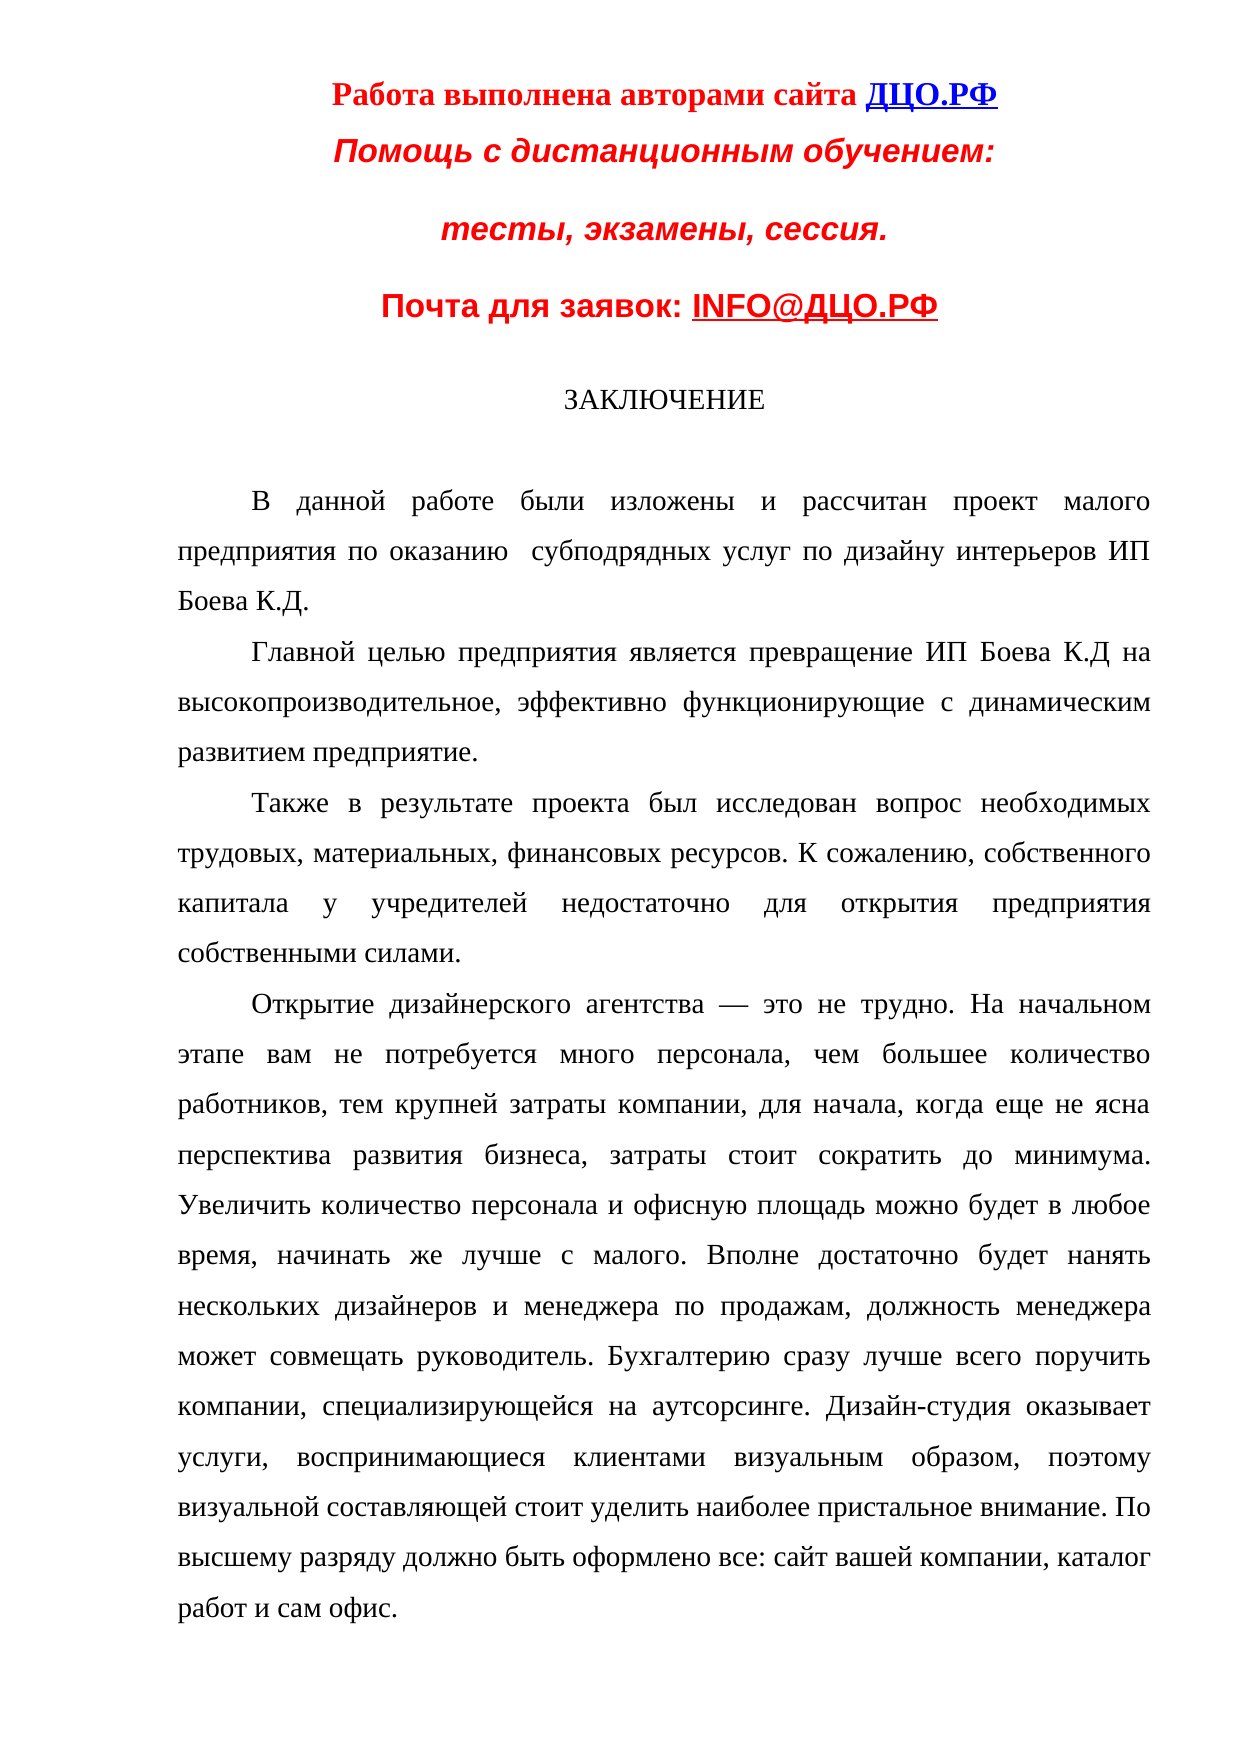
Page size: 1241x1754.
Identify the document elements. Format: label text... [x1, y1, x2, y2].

text Заключение [177, 382, 1152, 416]
text Главной целью предприятия является превращение ИП Боева К.Д на высокопроизводительное, эффективно функционирующие с динамическим развитием предприятие. [177, 634, 1152, 768]
text В данной работе были изложены и рассчитан проект малого предприятия по оказанию субподрядных услуг по дизайну интерьеров ИП Боева К.Д. [177, 483, 1152, 617]
text Также в результате проекта был исследован вопрос необходимых трудовых, материальных, финансовых ресурсов. К сожалению, собственного капитала у учредителей недостаточно для открытия предприятия собственными силами. [177, 785, 1152, 969]
text Открытие дизайнерского агентства — это не трудно. На начальном этапе вам не потребуется много персонала, чем большее количество работников, тем крупней затраты компании, для начала, когда еще не ясна перспектива развития бизнеса, затраты стоит сократить до минимума. Увеличить количество персонала и офисную площадь можно будет в любое время, начинать же лучше с малого. Вполне достаточно будет нанять нескольких дизайнеров и менеджера по продажам, должность менеджера может совмещать руководитель. Бухгалтерию сразу лучше всего поручить компании, специализирующейся на аутсорсинге. Дизайн-студия оказывает услуги, воспринимающиеся клиентами визуальным образом, поэтому визуальной составляющей стоит уделить наиболее пристальное внимание. По высшему разряду должно быть оформлено все: сайт вашей компании, каталог работ и сам офис. [177, 986, 1152, 1623]
